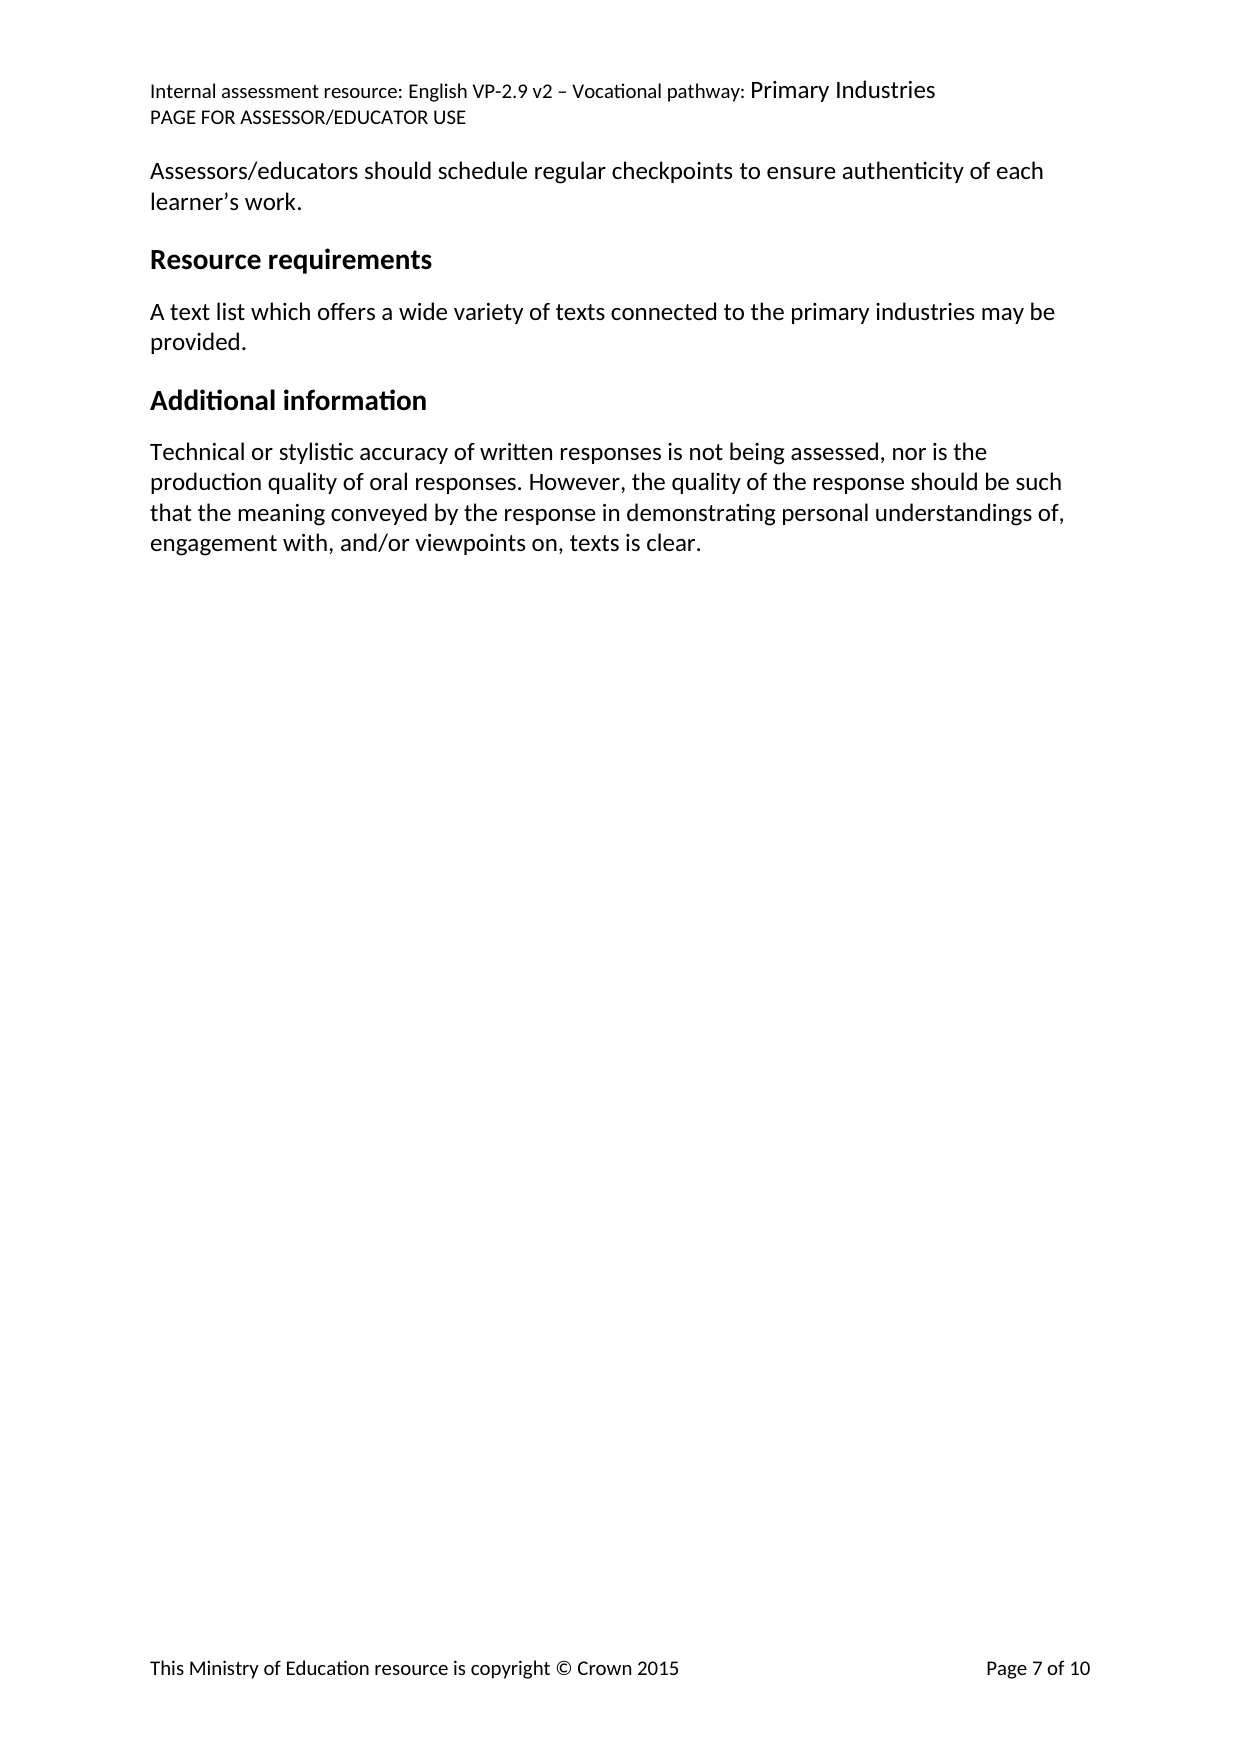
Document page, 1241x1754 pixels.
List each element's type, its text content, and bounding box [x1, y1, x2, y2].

subtitle Resource requirements [150, 241, 1090, 277]
subtitle Additional information [150, 382, 1090, 417]
text A text list which offers a wide variety of texts connected to the primary industries may be provided. [150, 296, 1090, 357]
text Technical or stylistic accuracy of written responses is not being assessed, nor is the production quality of oral responses. However, the quality of the response should be such that the meaning conveyed by the response in demonstrating personal understandings of, engagement with, and/or viewpoints on, texts is clear. [150, 436, 1090, 558]
text Assessors/educators should schedule regular checkpoints to ensure authenticity of each learner’s work. [150, 155, 1090, 216]
